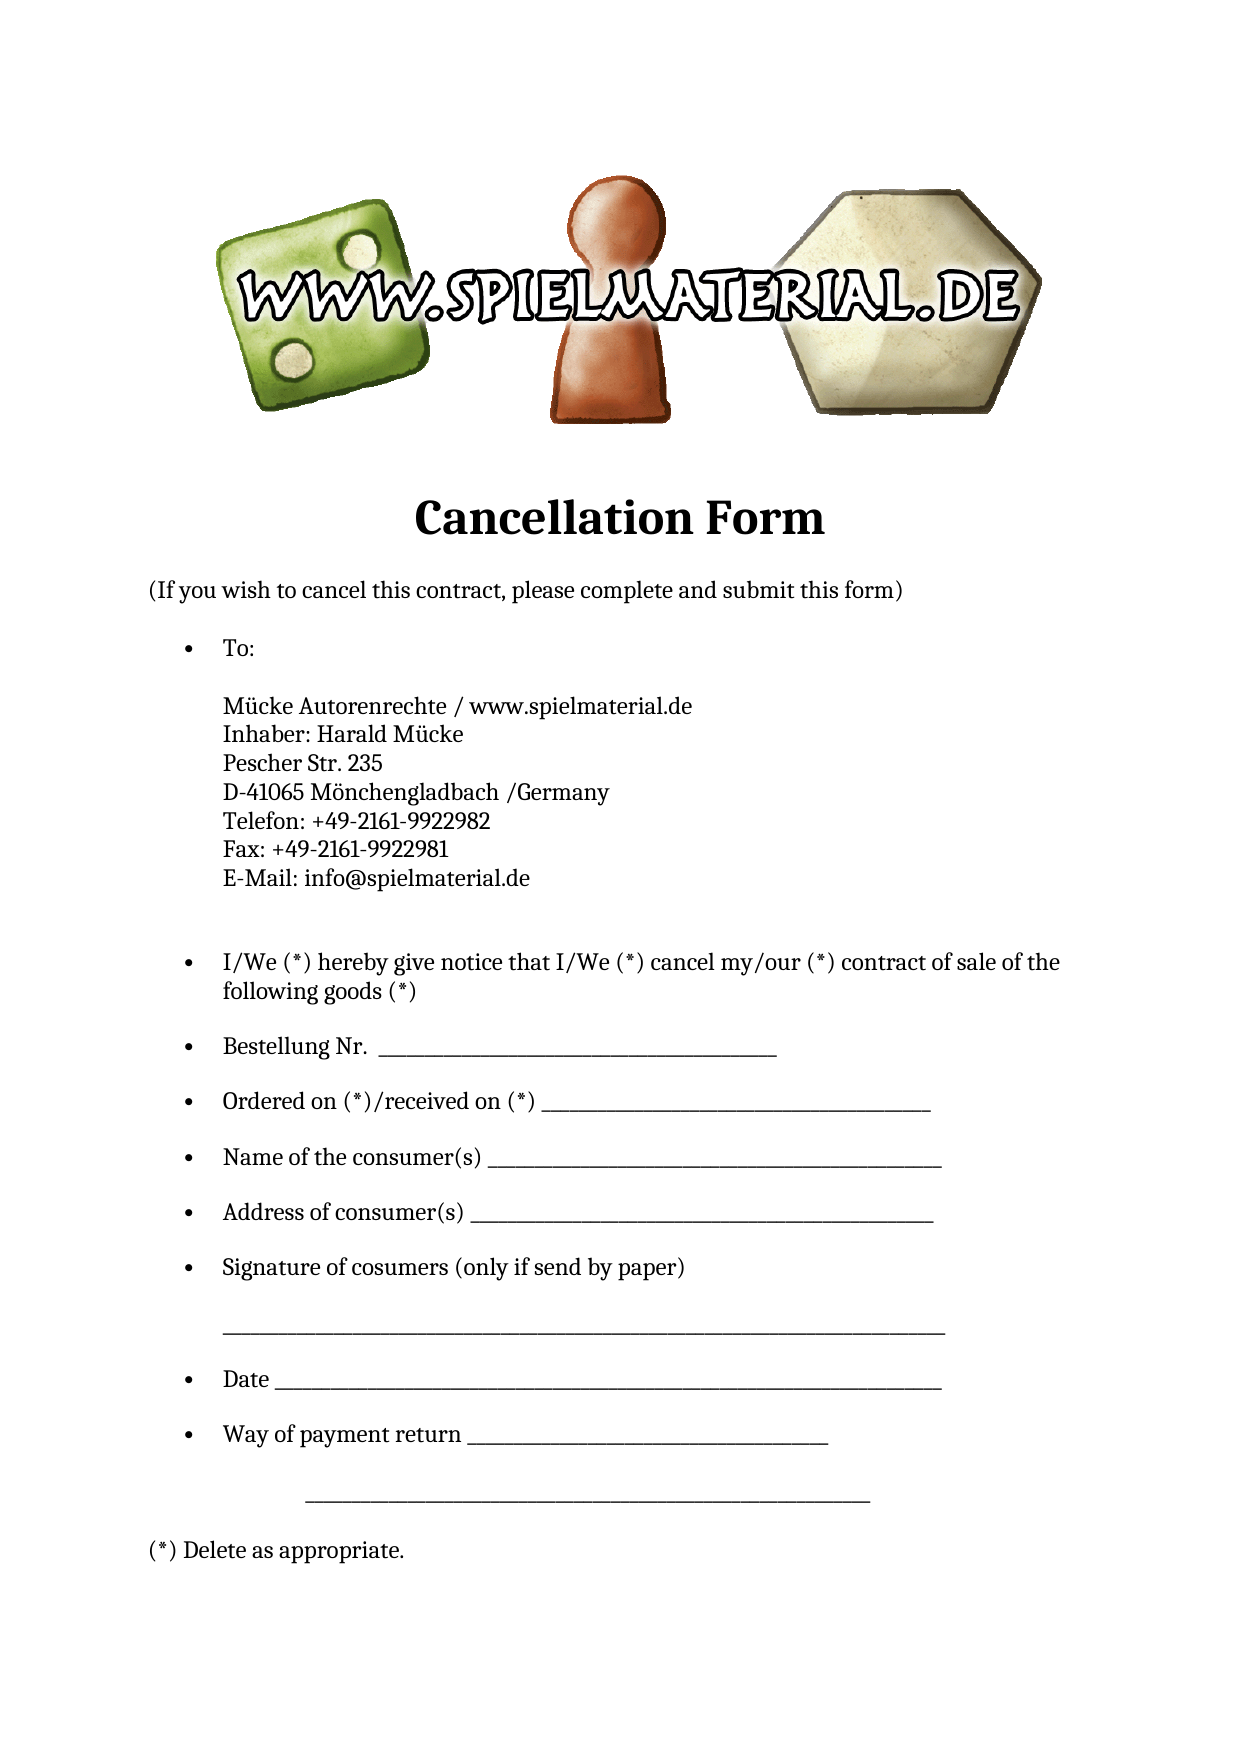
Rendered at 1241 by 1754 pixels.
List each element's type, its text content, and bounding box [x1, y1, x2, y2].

picture [147, 111, 1093, 489]
list Ordered on (*)/received on (*) __________________________________________ [185, 1087, 1093, 1142]
list Mücke Autorenrechte / www.spielmaterial.de Inhaber: Harald Mücke Pescher Str. 235 D-41065 Mönchengladbach /Germany Telefon: +49-2161-9922982 Fax: +49-2161-9922981 E-Mail: info@spielmaterial.de [223, 692, 1093, 919]
text Cancellation Form [148, 489, 1093, 547]
list Signature of cosumers (only if send by paper) ______________________________________________________________________________ [185, 1253, 1093, 1365]
list I/We (*) hereby give notice that I/We (*) cancel my/our (*) contract of sale of the following goods (*) [185, 948, 1093, 1032]
text (*) Delete as appropriate. [148, 1536, 1093, 1564]
text (If you wish to cancel this contract, please complete and submit this form) [148, 576, 1093, 604]
list Date ________________________________________________________________________ [185, 1365, 1093, 1420]
list Bestellung Nr. ___________________________________________ [185, 1032, 1093, 1087]
list Way of payment return _______________________________________ _____________________________________________________________ [185, 1420, 1093, 1507]
list To: [185, 634, 1093, 662]
list Name of the consumer(s) _________________________________________________ [185, 1142, 1093, 1197]
list Address of consumer(s) __________________________________________________ [185, 1197, 1093, 1253]
